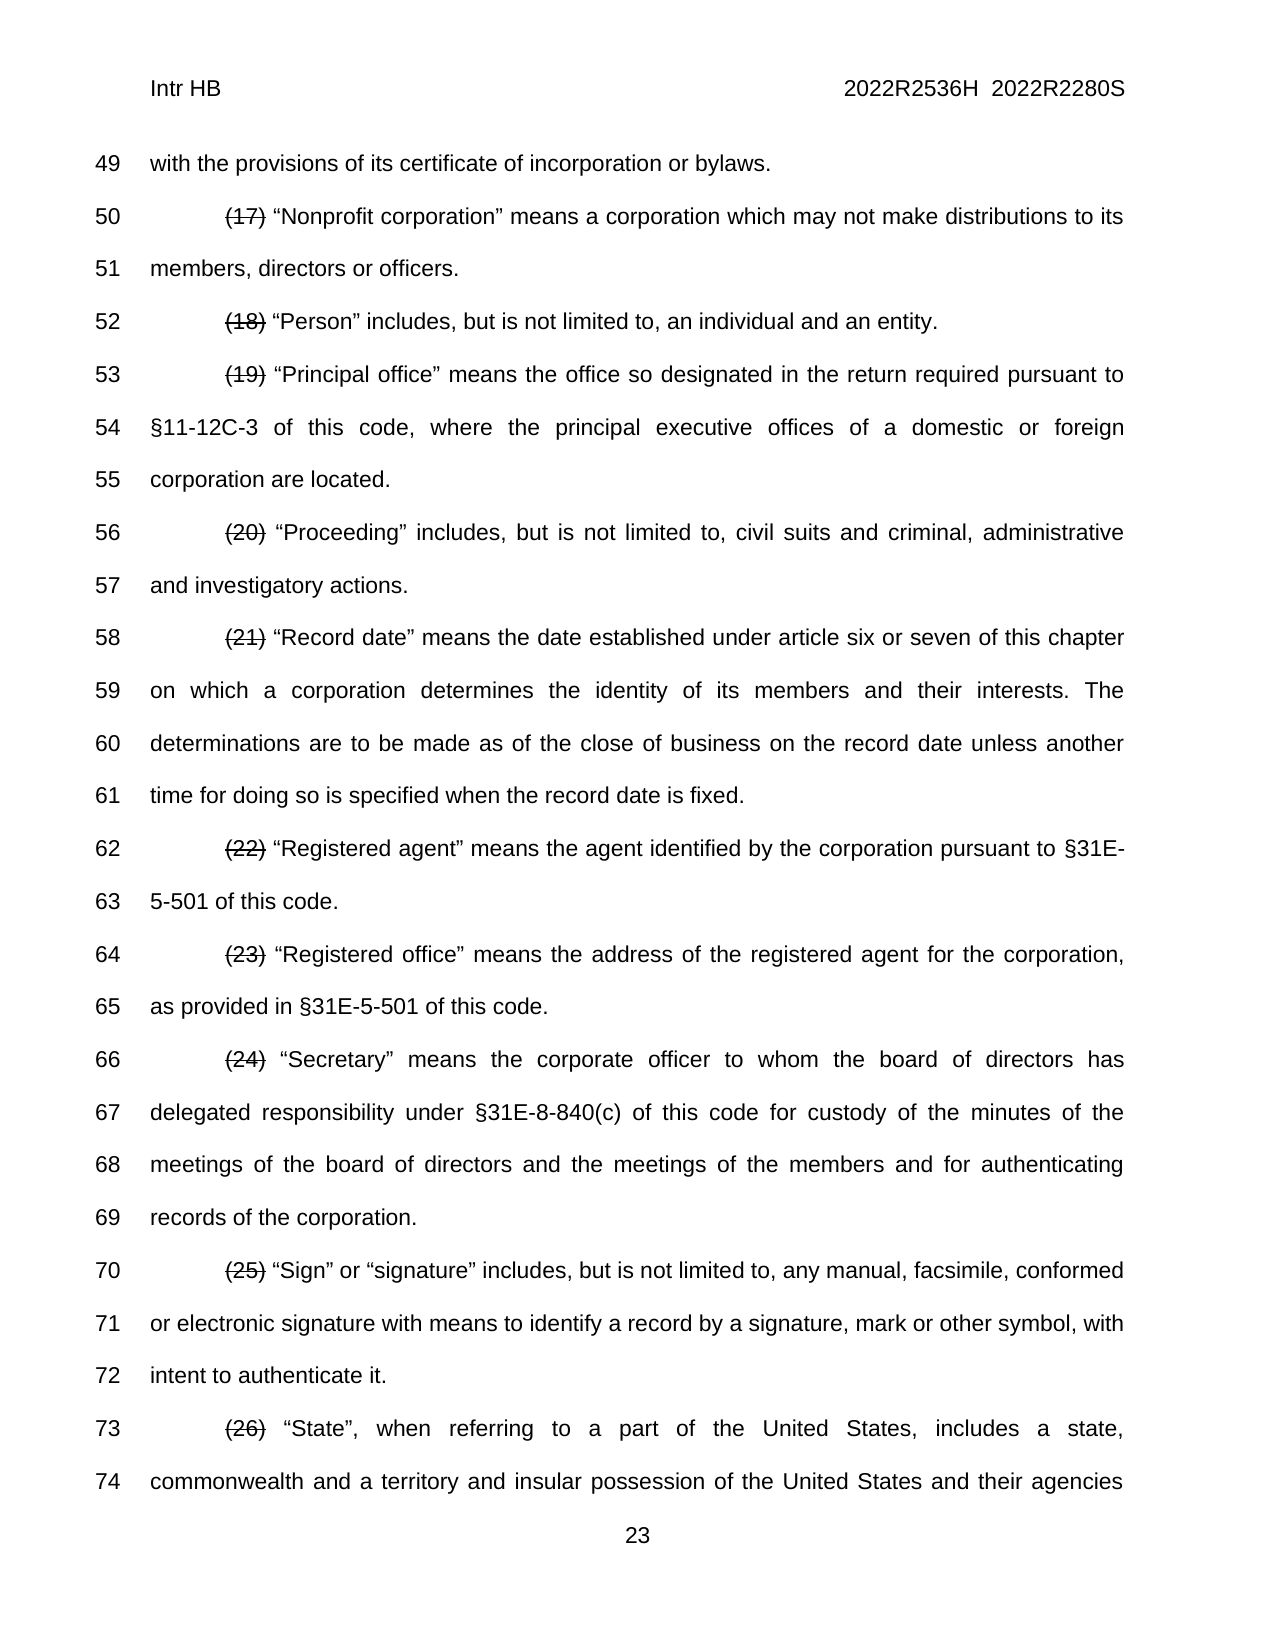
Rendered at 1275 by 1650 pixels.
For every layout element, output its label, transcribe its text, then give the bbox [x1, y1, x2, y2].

text (18) “Person” includes, but is not limited to, an individual and an entity. [150, 308, 1125, 334]
text (20) “Proceeding” includes, but is not limited to, civil suits and criminal, administrative and investigatory actions. [150, 519, 1125, 598]
text (25) “Sign” or “signature” includes, but is not limited to, any manual, facsimile, conformed or electronic signature with means to identify a record by a signature, mark or other symbol, with intent to authenticate it. [150, 1257, 1125, 1389]
text (22) “Registered agent” means the agent identified by the corporation pursuant to §31E-5-501 of this code. [150, 835, 1125, 914]
text (19) “Principal office” means the office so designated in the return required pursuant to §11-12C-3 of this code, where the principal executive offices of a domestic or foreign corporation are located. [150, 361, 1125, 493]
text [150, 1415, 1125, 1494]
text (17) “Nonprofit corporation” means a corporation which may not make distributions to its members, directors or officers. [150, 203, 1125, 282]
text (21) “Record date” means the date established under article six or seven of this chapter on which a corporation determines the identity of its members and their interests. The determinations are to be made as of the close of business on the record date unless another time for doing so is specified when the record date is fixed. [150, 624, 1125, 809]
text (23) “Registered office” means the address of the registered agent for the corporation, as provided in §31E-5-501 of this code. [150, 941, 1125, 1020]
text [150, 150, 1125, 176]
text (24) “Secretary” means the corporate officer to whom the board of directors has delegated responsibility under §31E-8-840(c) of this code for custody of the minutes of the meetings of the board of directors and the meetings of the members and for authenticating records of the corporation. [150, 1046, 1125, 1231]
